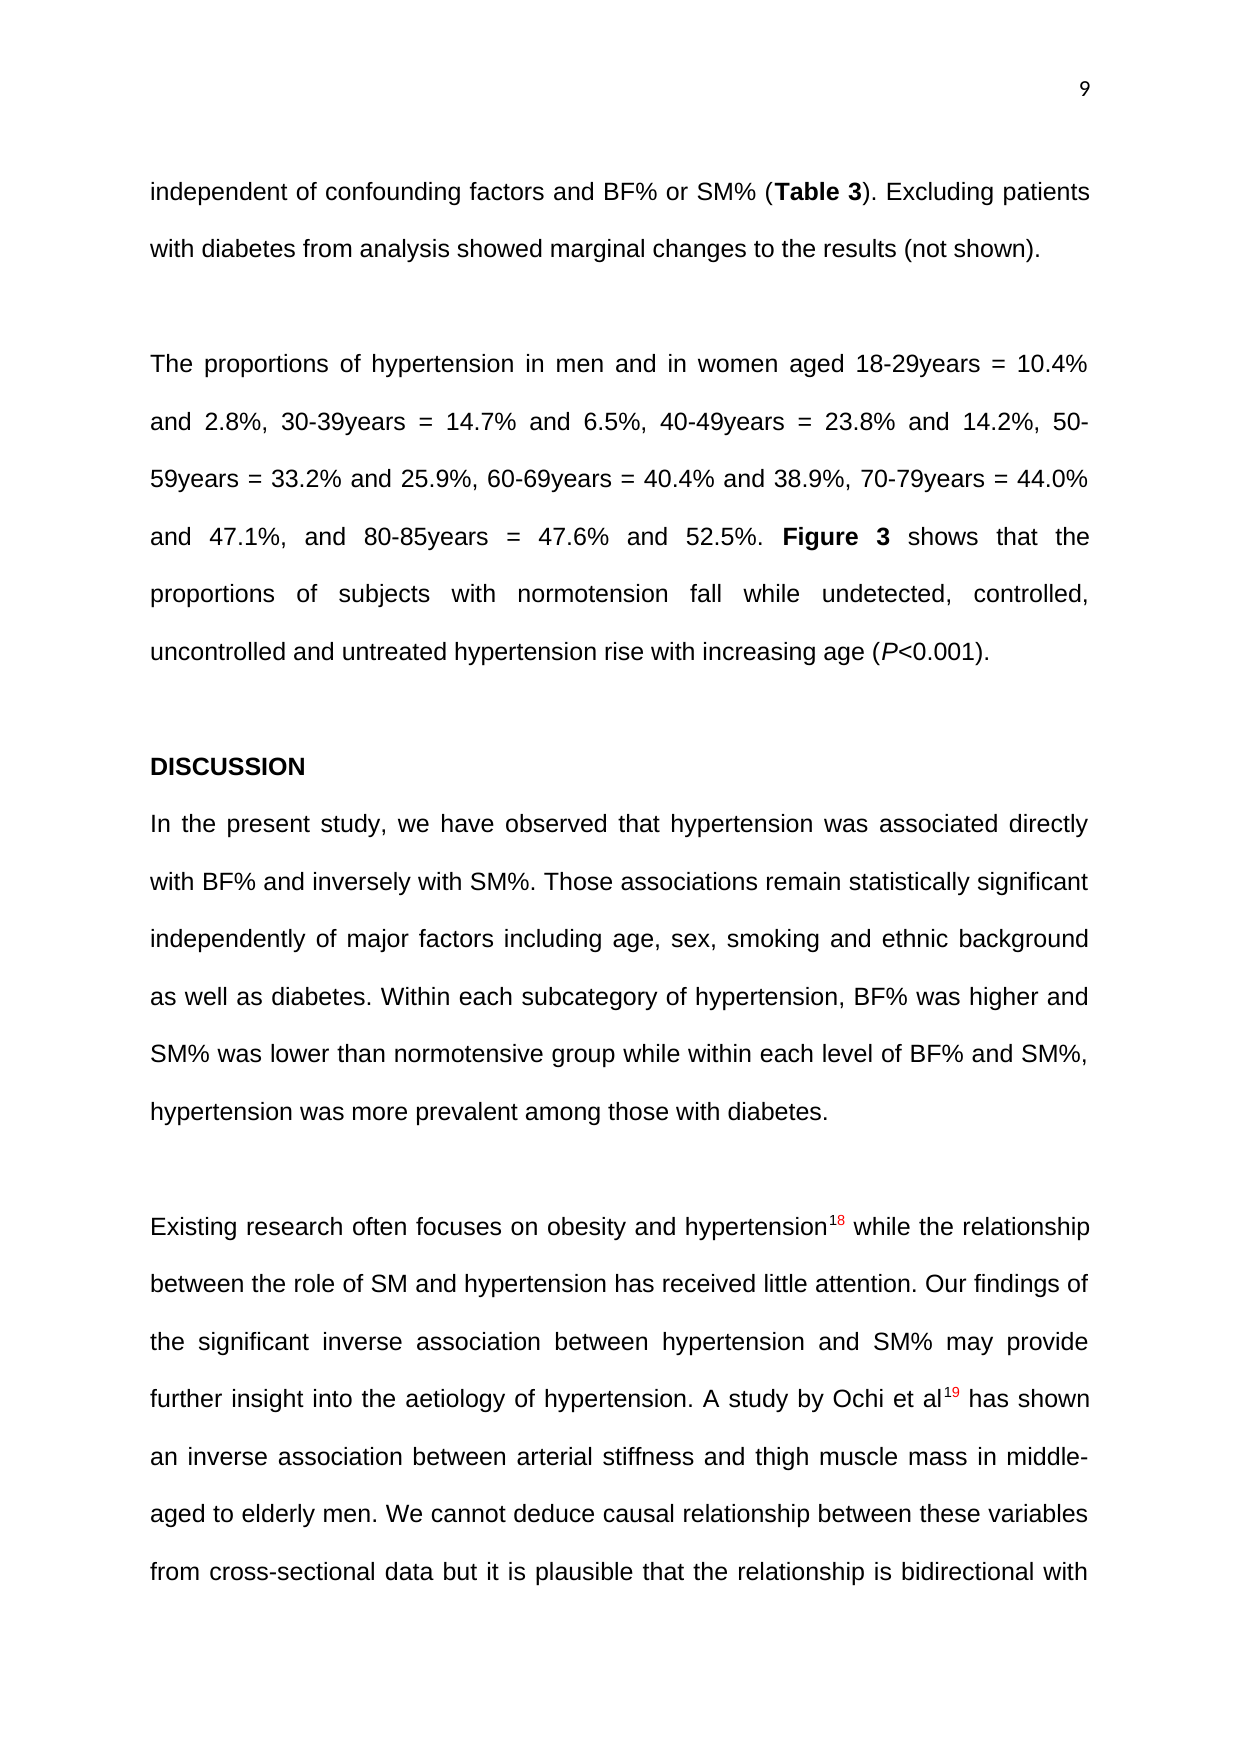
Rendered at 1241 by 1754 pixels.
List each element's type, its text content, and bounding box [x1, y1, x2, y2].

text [150, 177, 1090, 263]
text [150, 1212, 1090, 1585]
text DISCUSSION [150, 752, 1090, 780]
text The proportions of hypertension in men and in women aged 18-29years = 10.4% and 2.8%, 30-39years = 14.7% and 6.5%, 40-49years = 23.8% and 14.2%, 50-59years = 33.2% and 25.9%, 60-69years = 40.4% and 38.9%, 70-79years = 44.0% and 47.1%, and 80-85years = 47.6% and 52.5%. Figure 3 shows that the proportions of subjects with normotension fall while undetected, controlled, uncontrolled and untreated hypertension rise with increasing age (P<0.001). [150, 349, 1090, 665]
text In the present study, we have observed that hypertension was associated directly with BF% and inversely with SM%. Those associations remain statistically significant independently of major factors including age, sex, smoking and ethnic background as well as diabetes. Within each subcategory of hypertension, BF% was higher and SM% was lower than normotensive group while within each level of BF% and SM%, hypertension was more prevalent among those with diabetes. [150, 809, 1090, 1125]
